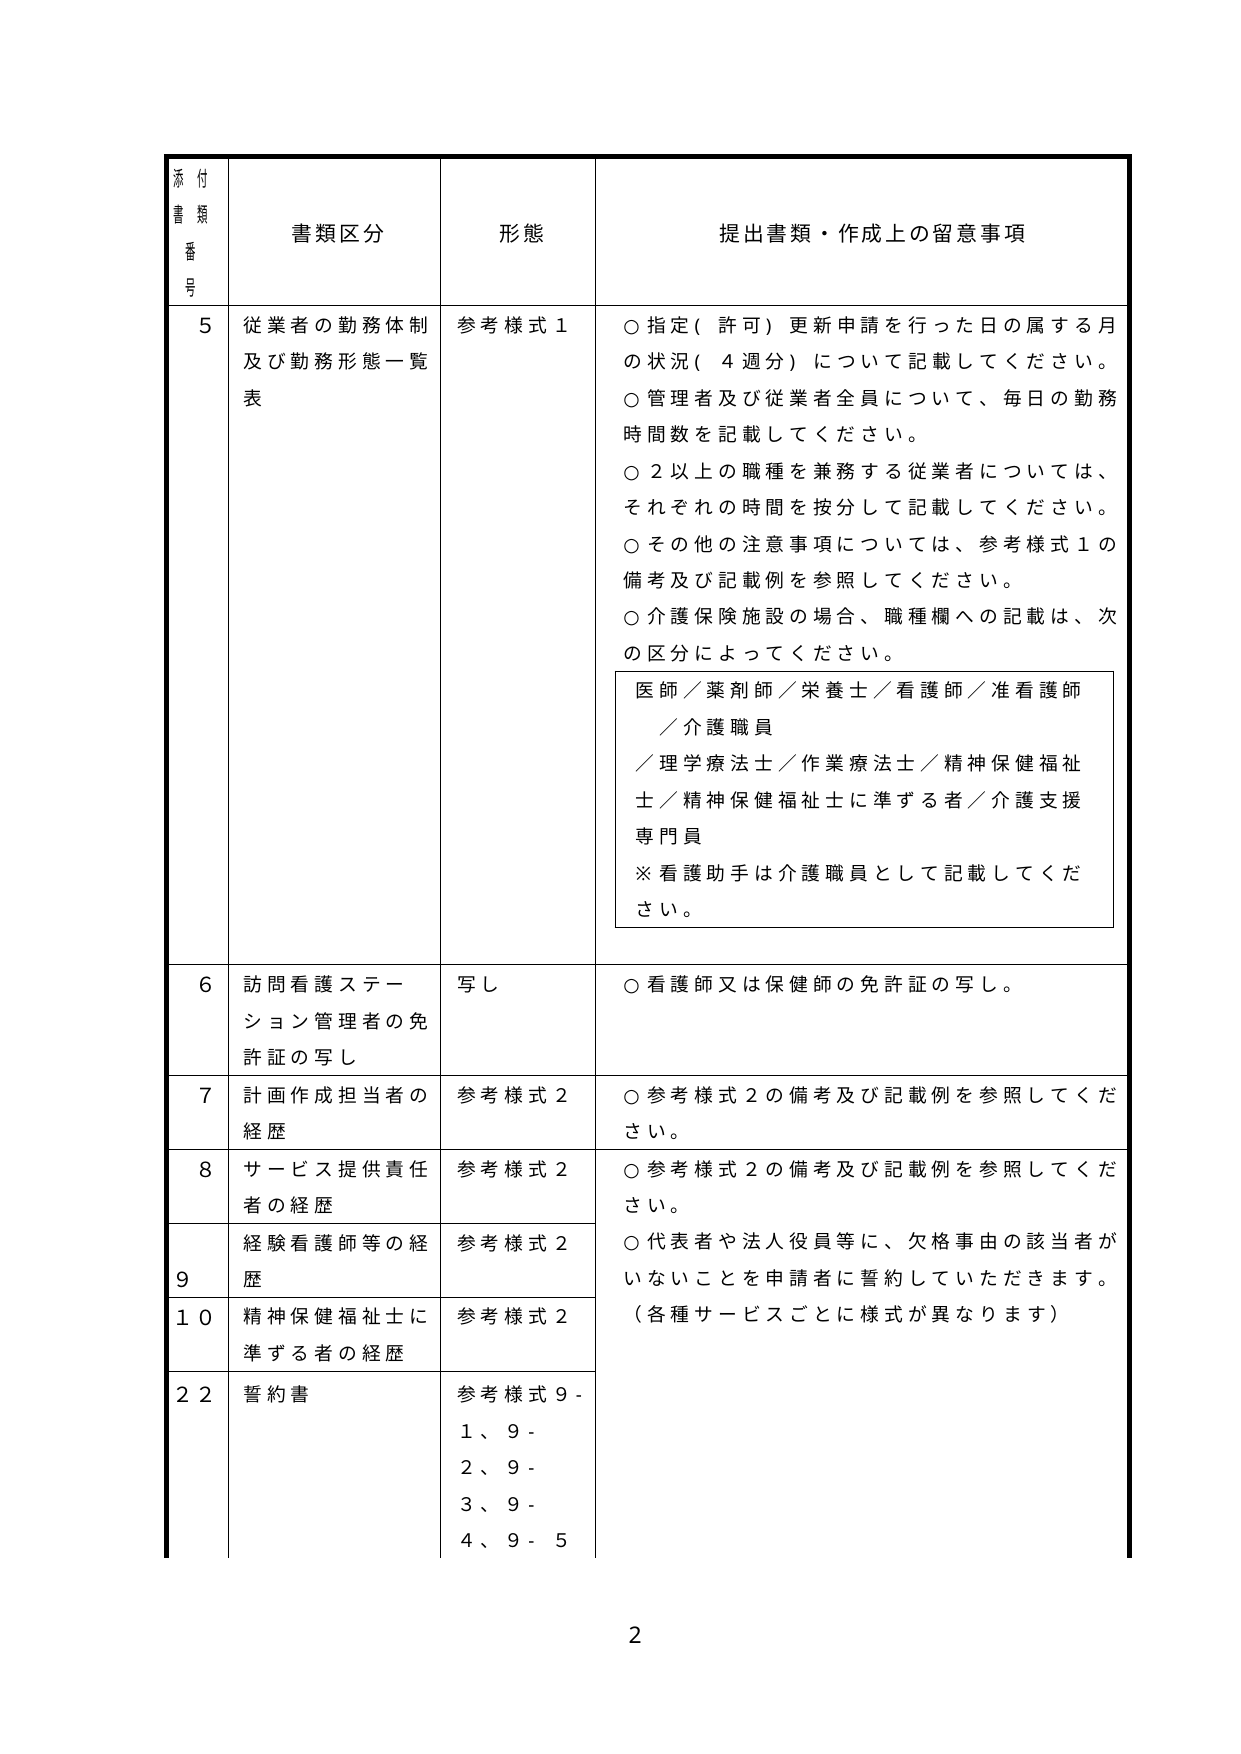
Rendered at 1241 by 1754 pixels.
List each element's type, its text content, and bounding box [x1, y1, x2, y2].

table_cell ○指定(許可)更新申請を行った日の属する月の状況(４週分)について記載してください。 ○管理者及び従業者全員について、毎日の勤務時間数を記載してください。 ○２以上の職種を兼務する従業者については、それぞれの時間を按分して記載してください。 ○その他の注意事項については、参考様式１の備考及び記載例を参照してください。 ○介護保険施設の場合、職種欄への記載は、次の区分によってください。 [596, 306, 1127, 964]
table_cell １０ [169, 1298, 228, 1371]
table_cell ○看護師又は保健師の免許証の写し。 [596, 965, 1127, 1075]
table_cell 参考様式２ [441, 1076, 595, 1149]
table_cell 経験看護師等の経歴 [229, 1224, 440, 1297]
table_cell ○参考様式２の備考及び記載例を参照してください。 ○代表者や法人役員等に、欠格事由の該当者がいないことを申請者に誓約していただきます。 （各種サービスごとに様式が異なります） [596, 1150, 1127, 1557]
table_cell 参考様式２ [441, 1224, 595, 1297]
table_cell ○参考様式２の備考及び記載例を参照してください。 [596, 1076, 1127, 1149]
table_cell 精神保健福祉士に準ずる者の経歴 [229, 1298, 440, 1371]
table_cell ８ [169, 1150, 228, 1223]
table_cell 参考様式２ [441, 1150, 595, 1223]
table_cell 参考様式２ [441, 1298, 595, 1371]
table_cell ２２ [169, 1372, 228, 1557]
table_cell ７ [169, 1076, 228, 1149]
table_cell 参考様式９-１、９-２、９-３、９-４、９-５ [441, 1372, 595, 1557]
table_cell 従業者の勤務体制及び勤務形態一覧表 [229, 306, 440, 964]
table_header 提出書類・作成上の留意事項 [596, 159, 1127, 305]
table_cell 計画作成担当者の経歴 [229, 1076, 440, 1149]
table_header 形態 [441, 159, 595, 305]
table_cell ９ [169, 1224, 228, 1297]
table_cell ５ [169, 306, 228, 964]
table_cell ６ [169, 965, 228, 1075]
table_cell サービス提供責任者の経歴 [229, 1150, 440, 1223]
table_cell 誓約書 [229, 1372, 440, 1557]
table_cell 参考様式１ [441, 306, 595, 964]
table_cell 訪問看護ステーション管理者の免許証の写し [229, 965, 440, 1075]
table_header 書類区分 [229, 159, 440, 305]
table_cell 写し [441, 965, 595, 1075]
table_header 添付書類 番 号 [169, 159, 228, 305]
